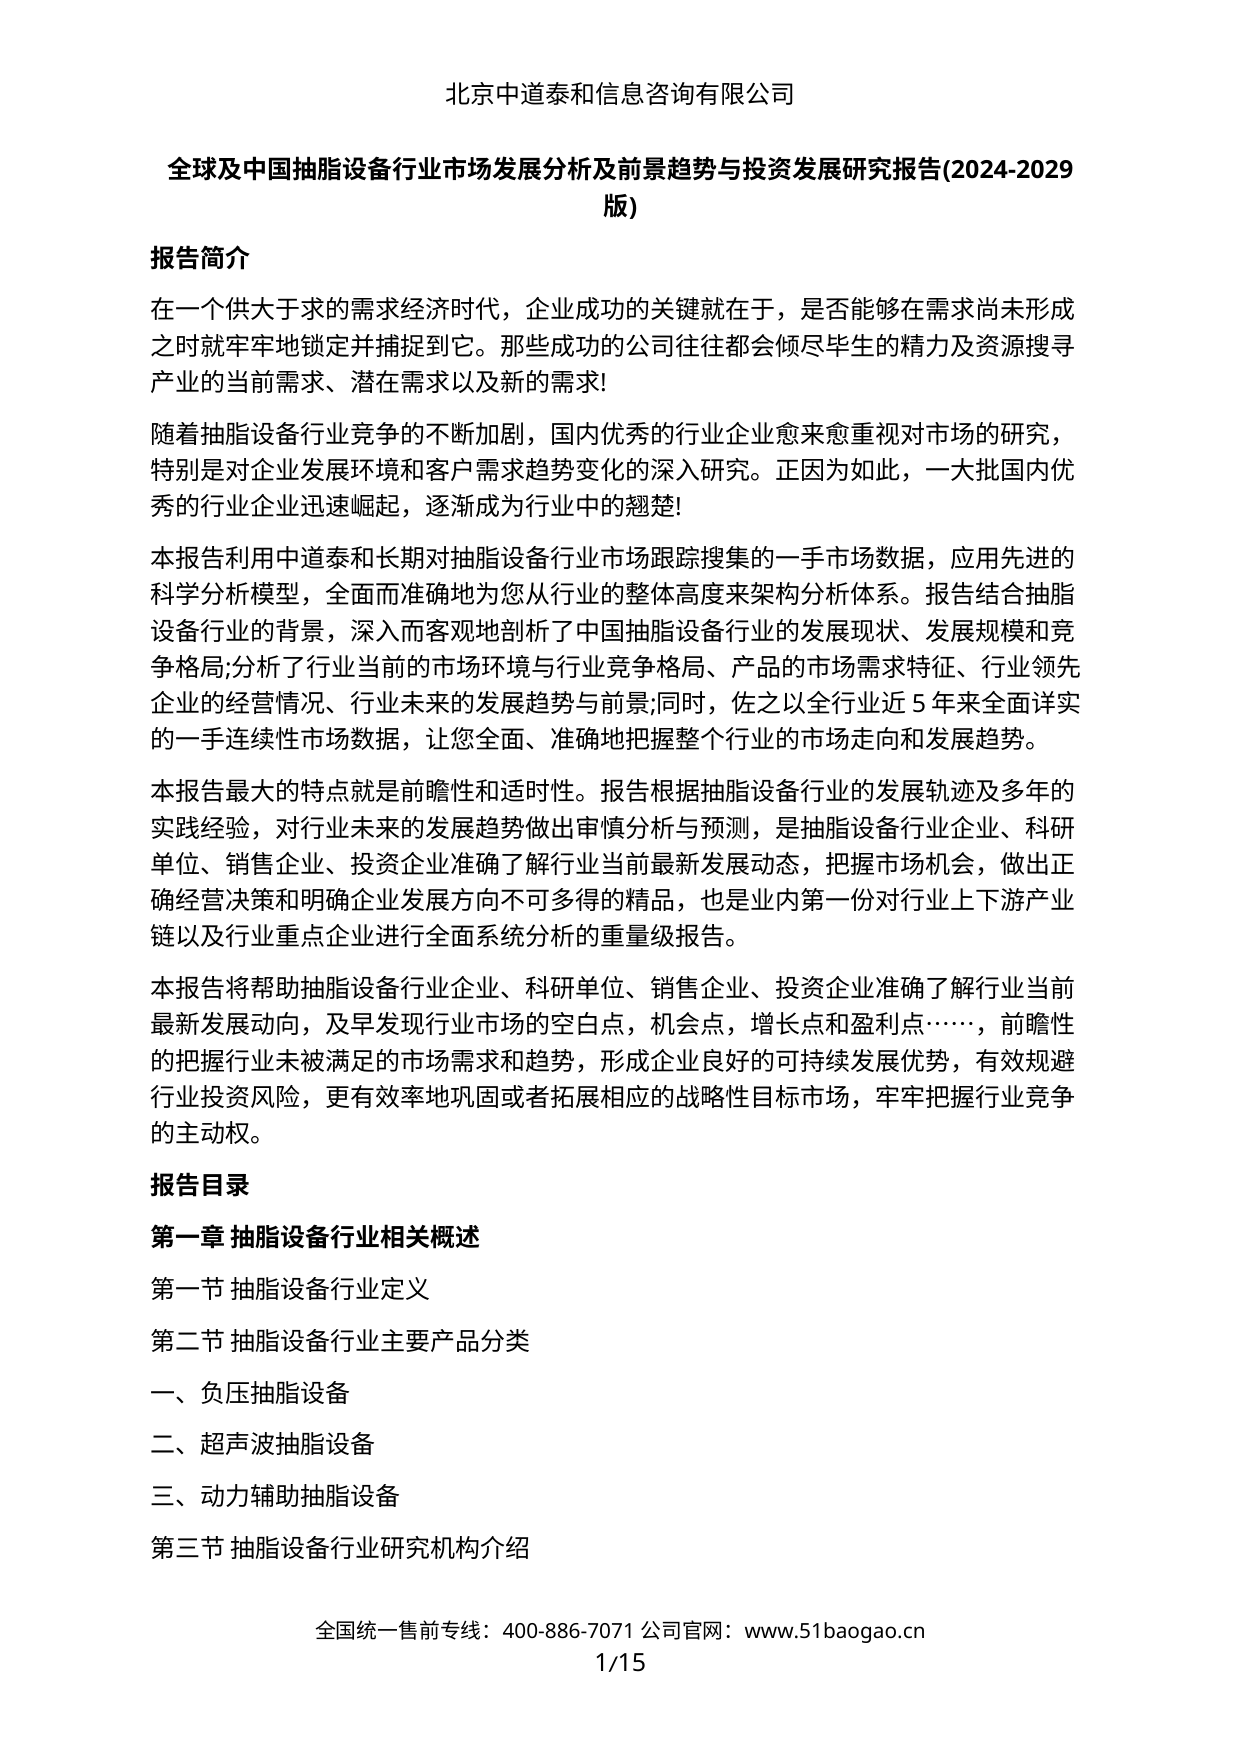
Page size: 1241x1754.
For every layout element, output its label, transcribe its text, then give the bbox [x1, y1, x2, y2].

text 二、超声波抽脂设备 [150, 1425, 1090, 1461]
text 第三节 抽脂设备行业研究机构介绍 [150, 1529, 1090, 1565]
text 第一节 抽脂设备行业定义 [150, 1269, 1090, 1306]
text 报告简介 [150, 238, 1090, 274]
text 第一章 抽脂设备行业相关概述 [150, 1217, 1090, 1254]
text 第二节 抽脂设备行业主要产品分类 [150, 1321, 1090, 1357]
text 在一个供大于求的需求经济时代，企业成功的关键就在于，是否能够在需求尚未形成之时就牢牢地锁定并捕捉到它。那些成功的公司往往都会倾尽毕生的精力及资源搜寻产业的当前需求、潜在需求以及新的需求! [150, 290, 1090, 399]
text 随着抽脂设备行业竞争的不断加剧，国内优秀的行业企业愈来愈重视对市场的研究，特别是对企业发展环境和客户需求趋势变化的深入研究。正因为如此，一大批国内优秀的行业企业迅速崛起，逐渐成为行业中的翘楚! [150, 414, 1090, 523]
text 本报告将帮助抽脂设备行业企业、科研单位、销售企业、投资企业准确了解行业当前最新发展动向，及早发现行业市场的空白点，机会点，增长点和盈利点……，前瞻性的把握行业未被满足的市场需求和趋势，形成企业良好的可持续发展优势，有效规避行业投资风险，更有效率地巩固或者拓展相应的战略性目标市场，牢牢把握行业竞争的主动权。 [150, 969, 1090, 1150]
text 一、负压抽脂设备 [150, 1373, 1090, 1409]
text 报告目录 [150, 1166, 1090, 1202]
text 全球及中国抽脂设备行业市场发展分析及前景趋势与投资发展研究报告(2024-2029版) [150, 150, 1090, 222]
text 本报告最大的特点就是前瞻性和适时性。报告根据抽脂设备行业的发展轨迹及多年的实践经验，对行业未来的发展趋势做出审慎分析与预测，是抽脂设备行业企业、科研单位、销售企业、投资企业准确了解行业当前最新发展动态，把握市场机会，做出正确经营决策和明确企业发展方向不可多得的精品，也是业内第一份对行业上下游产业链以及行业重点企业进行全面系统分析的重量级报告。 [150, 772, 1090, 953]
text 本报告利用中道泰和长期对抽脂设备行业市场跟踪搜集的一手市场数据，应用先进的科学分析模型，全面而准确地为您从行业的整体高度来架构分析体系。报告结合抽脂设备行业的背景，深入而客观地剖析了中国抽脂设备行业的发展现状、发展规模和竞争格局;分析了行业当前的市场环境与行业竞争格局、产品的市场需求特征、行业领先企业的经营情况、行业未来的发展趋势与前景;同时，佐之以全行业近5年来全面详实的一手连续性市场数据，让您全面、准确地把握整个行业的市场走向和发展趋势。 [150, 539, 1090, 756]
text 三、动力辅助抽脂设备 [150, 1477, 1090, 1513]
